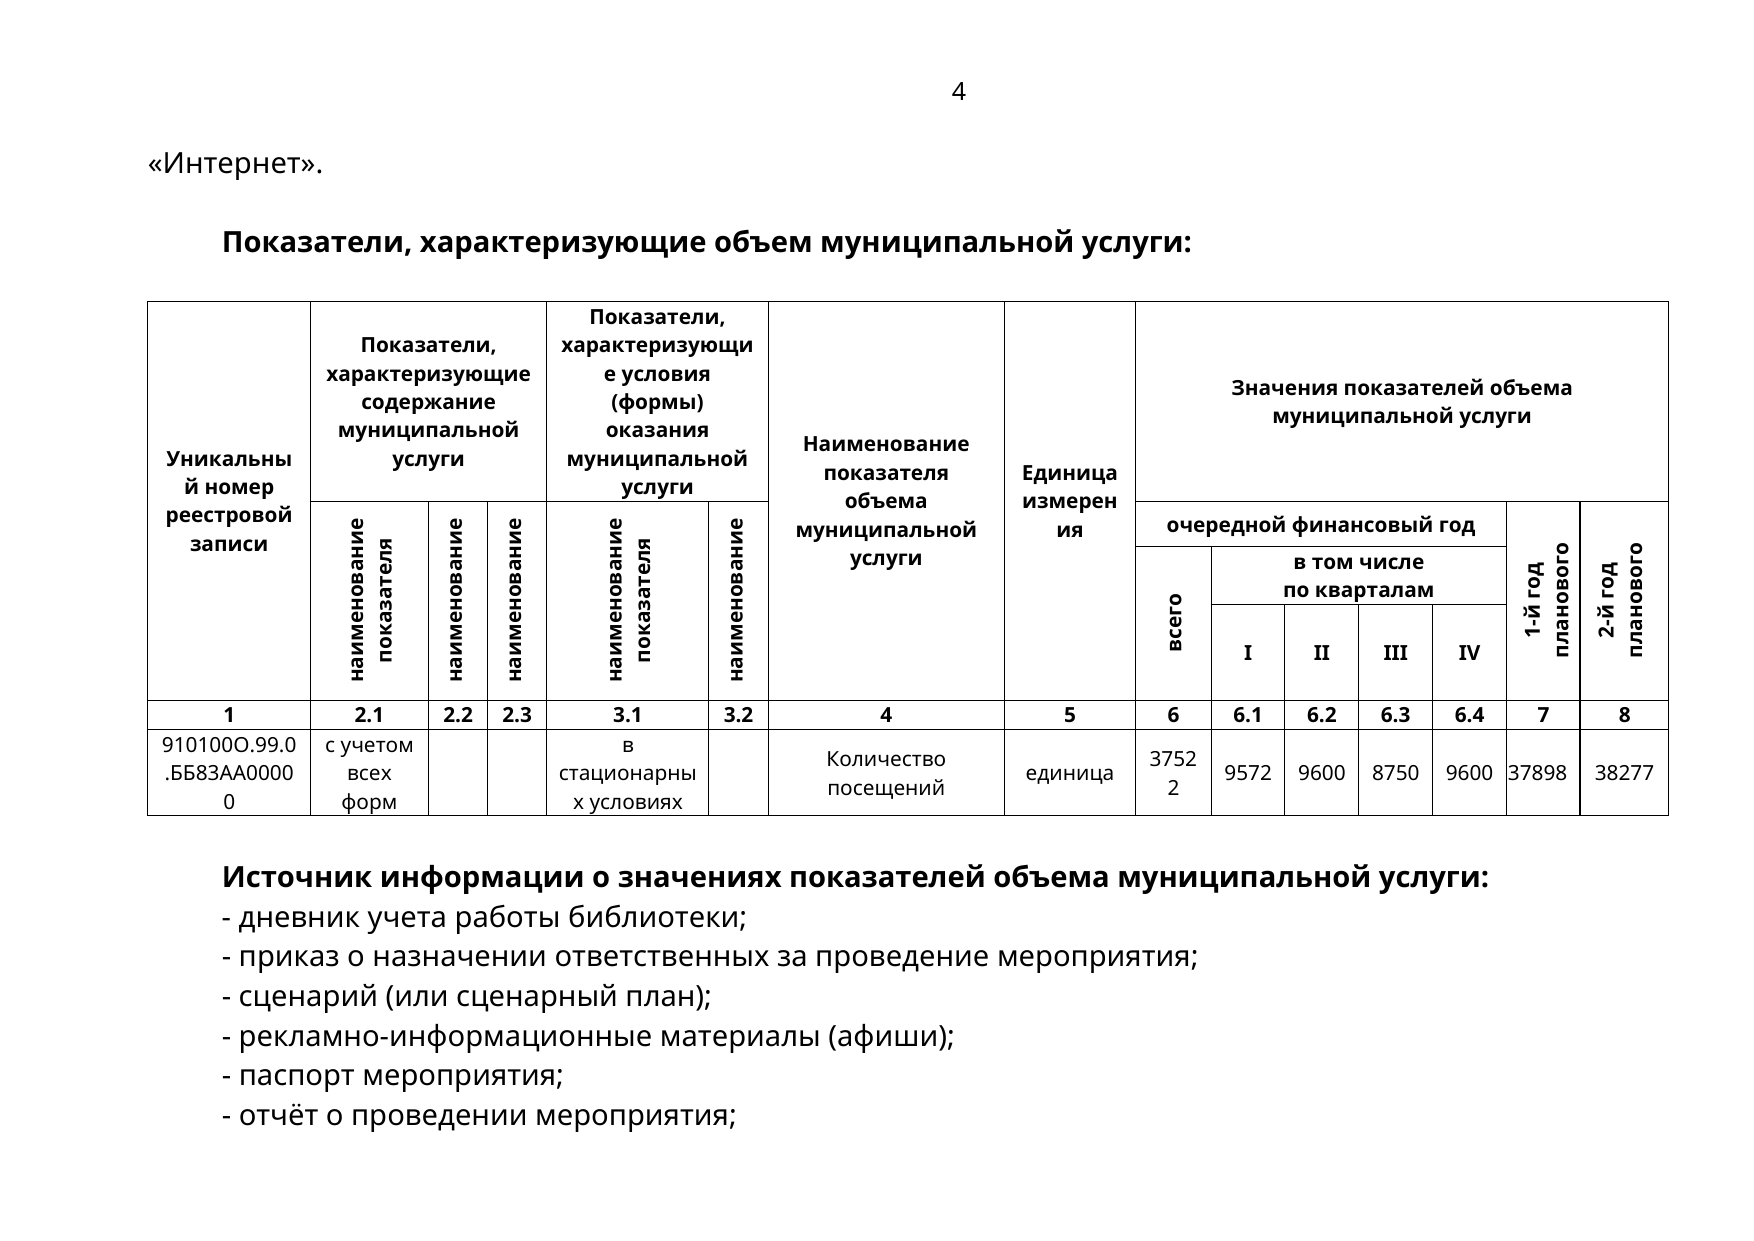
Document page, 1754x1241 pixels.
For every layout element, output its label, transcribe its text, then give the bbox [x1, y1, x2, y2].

table_cell [488, 730, 546, 815]
table_cell наименование показателя [429, 502, 487, 699]
table_cell II [1285, 605, 1358, 699]
text Источник информации о значениях показателей объема муниципальной услуги: [148, 856, 1695, 896]
table_cell 4 [769, 701, 1004, 729]
table_cell 6 [1136, 701, 1211, 729]
text - отчёт о проведении мероприятия; [148, 1094, 1695, 1134]
text - приказ о назначении ответственных за проведение мероприятия; [148, 936, 1695, 975]
table_cell [429, 730, 487, 815]
table_cell 3.1 [547, 701, 708, 729]
table_cell с учетом всех форм [311, 730, 428, 815]
table_cell III [1359, 605, 1432, 699]
table_cell 5 [1005, 701, 1135, 729]
table_cell 6.4 [1433, 701, 1506, 729]
table_cell 8750 [1359, 730, 1432, 815]
table_cell 1 [148, 701, 310, 729]
table_cell 37898 [1507, 730, 1579, 815]
table_cell 6.2 [1285, 701, 1358, 729]
table_cell 8 [1581, 701, 1668, 729]
text - дневник учета работы библиотеки; [148, 896, 1695, 936]
table_cell 6.3 [1359, 701, 1432, 729]
table_cell 2.1 [311, 701, 428, 729]
table_header Единица измерения [1005, 302, 1135, 699]
table_cell 2.3 [488, 701, 546, 729]
table_cell наименование показателя [547, 502, 708, 699]
table_cell 9600 [1433, 730, 1506, 815]
text - рекламно-информационные материалы (афиши); [148, 1015, 1695, 1054]
text - паспорт мероприятия; [148, 1054, 1695, 1094]
table_cell 9572 [1212, 730, 1284, 815]
table_cell наименование показателя [311, 502, 428, 699]
table_cell единица [1005, 730, 1135, 815]
table_header Наименование показателя объема муниципальной услуги [769, 302, 1004, 699]
table_cell IV [1433, 605, 1506, 699]
table_cell в том числе по кварталам [1212, 547, 1506, 604]
table_header Значения показателей объема муниципальной услуги [1136, 302, 1668, 501]
table_cell 3.2 [709, 701, 768, 729]
table_header Уникальный номер реестровой записи [148, 302, 310, 699]
table_cell 38277 [1581, 730, 1668, 815]
table_cell 7 [1507, 701, 1579, 729]
table_cell 1-й год планового периода [1507, 502, 1579, 699]
table_cell наименование показателя [488, 502, 546, 699]
table_cell 9600 [1285, 730, 1358, 815]
table_header Показатели, характеризующие условия (формы) оказания муниципальной услуги [547, 302, 768, 501]
table_cell 6.1 [1212, 701, 1284, 729]
text Показатели, характеризующие объем муниципальной услуги: [148, 221, 1695, 261]
table_cell [709, 730, 768, 815]
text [148, 142, 1695, 182]
table_cell Количество посещений [769, 730, 1004, 815]
table_cell наименование показателя [709, 502, 768, 699]
table_cell очередной финансовый год [1136, 502, 1506, 546]
table_cell в стационарных условиях [547, 730, 708, 815]
table_cell 2-й год планового периода [1581, 502, 1668, 699]
table_cell всего [1136, 547, 1211, 699]
table_cell I [1212, 605, 1284, 699]
table_cell 2.2 [429, 701, 487, 729]
table_cell 37522 [1136, 730, 1211, 815]
text - сценарий (или сценарный план); [148, 975, 1695, 1015]
table_cell 910100О.99.0.ББ83АА00000 [148, 730, 310, 815]
table_header Показатели, характеризующие содержание муниципальной услуги [311, 302, 546, 501]
